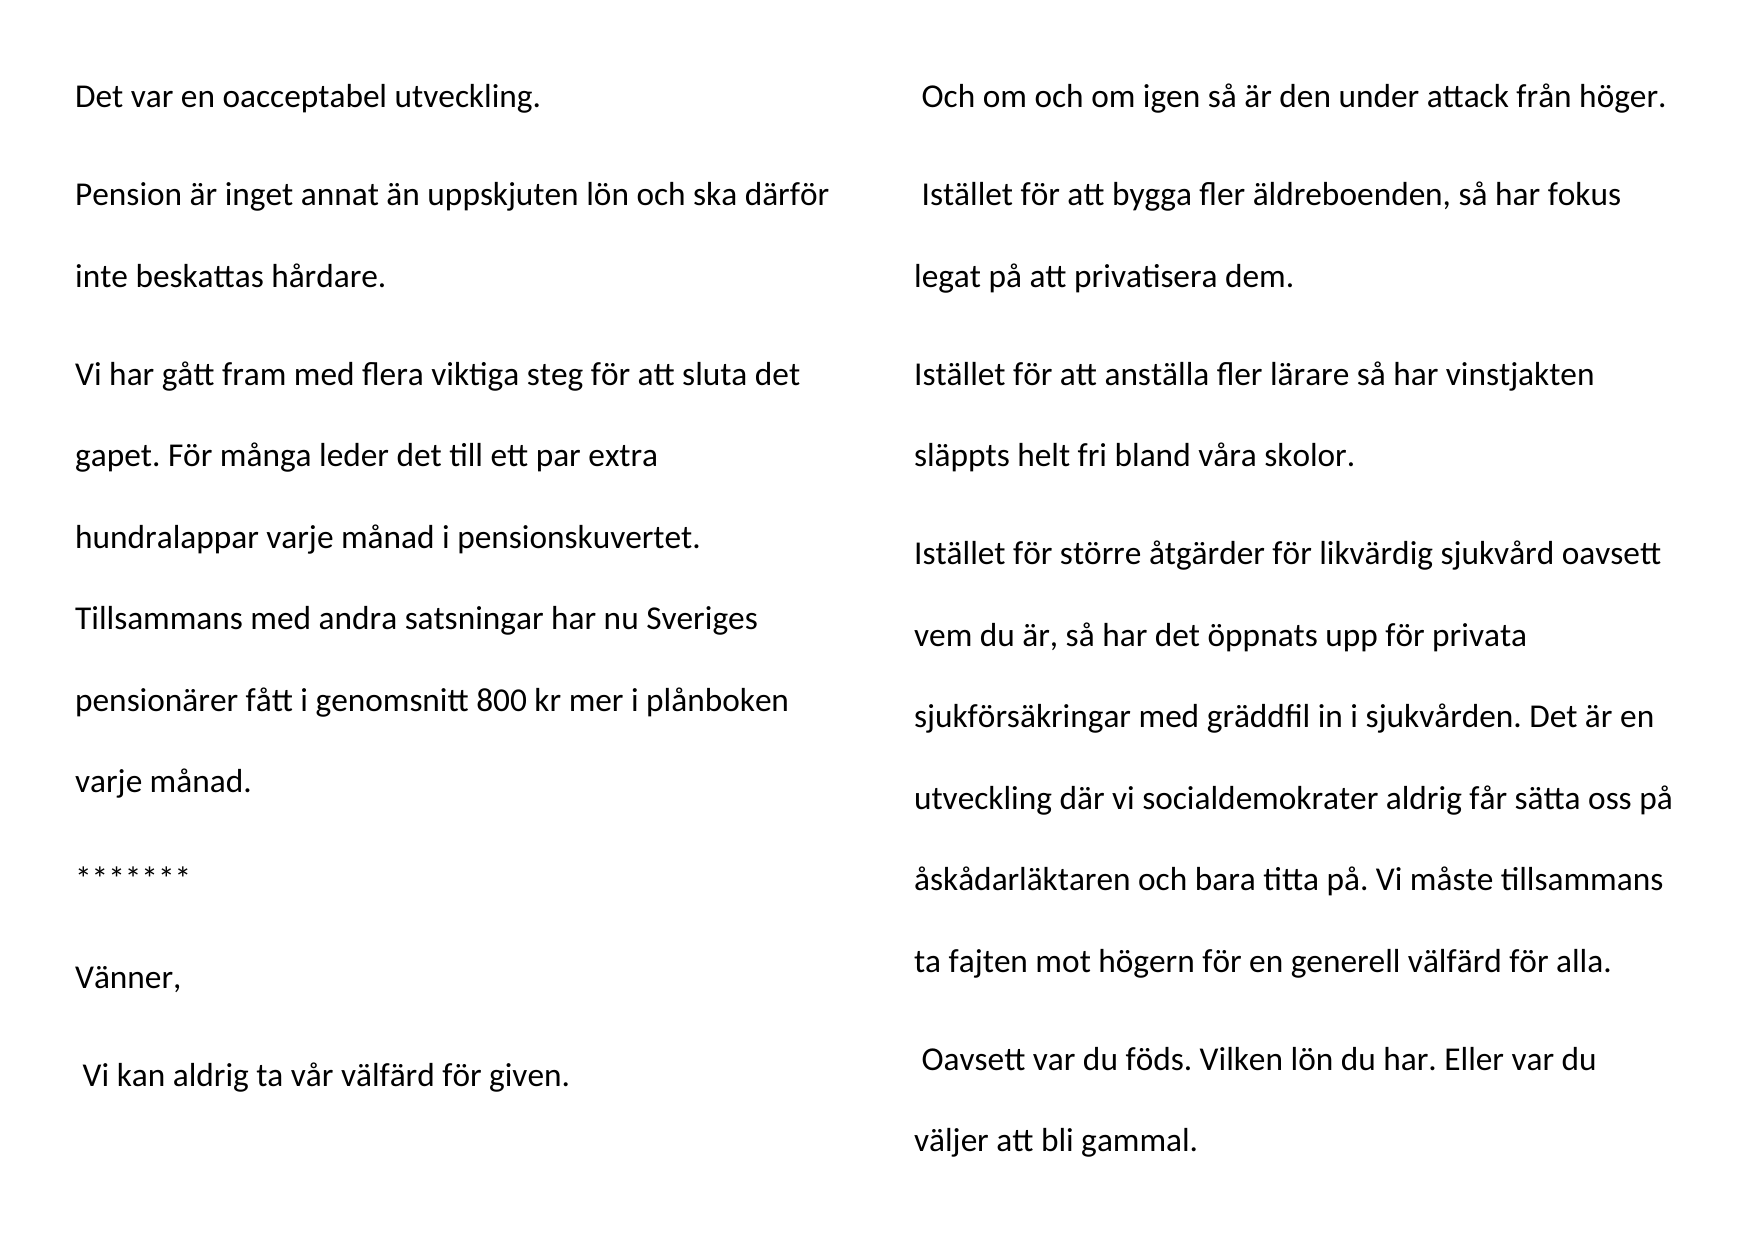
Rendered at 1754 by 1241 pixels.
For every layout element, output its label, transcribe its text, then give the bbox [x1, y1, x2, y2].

text Vi har gått fram med flera viktiga steg för att sluta det gapet. För många leder det till ett par extra hundralappar varje månad i pensionskuvertet. Tillsammans med andra satsningar har nu Sveriges pensionärer fått i genomsnitt 800 kr mer i plånboken varje månad. [75, 353, 840, 801]
text ******* [75, 858, 840, 899]
text Istället för större åtgärder för likvärdig sjukvård oavsett vem du är, så har det öppnats upp för privata sjukförsäkringar med gräddfil in i sjukvården. Det är en utveckling där vi socialdemokrater aldrig får sätta oss på åskådarläktaren och bara titta på. Vi måste tillsammans ta fajten mot högern för en generell välfärd för alla. [914, 532, 1679, 980]
text Istället för att bygga fler äldreboenden, så har fokus legat på att privatisera dem. [914, 173, 1679, 295]
text Vänner, [75, 956, 840, 997]
text Istället för att anställa fler lärare så har vinstjakten släppts helt fri bland våra skolor. [914, 353, 1679, 475]
text Pension är inget annat än uppskjuten lön och ska därför inte beskattas hårdare. [75, 173, 840, 295]
text Det var en oacceptabel utveckling. [75, 75, 840, 116]
text Och om och om igen så är den under attack från höger. [914, 75, 1679, 116]
text Oavsett var du föds. Vilken lön du har. Eller var du väljer att bli gammal. [914, 1038, 1679, 1160]
text Vi kan aldrig ta vår välfärd för given. [75, 1054, 840, 1095]
